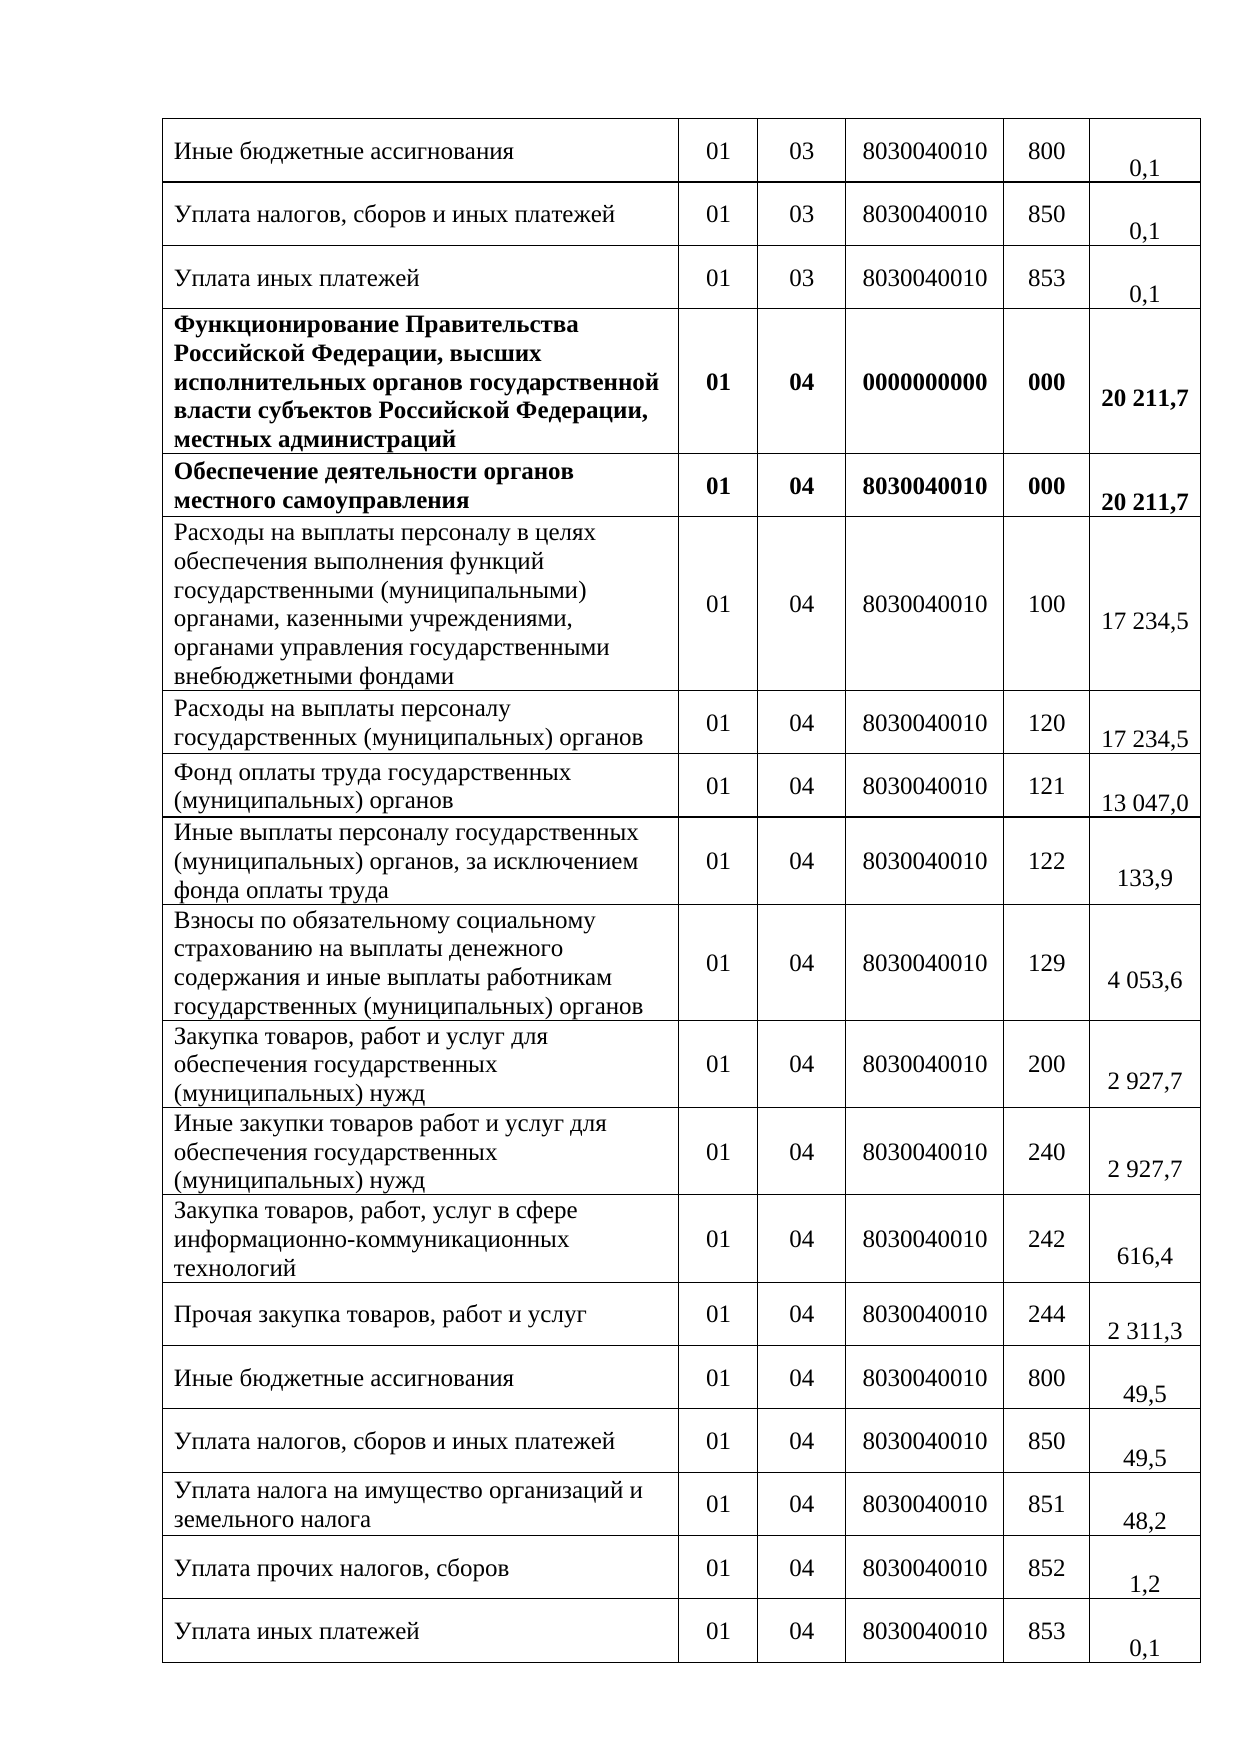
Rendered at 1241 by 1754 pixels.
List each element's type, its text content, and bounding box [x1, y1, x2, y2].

table_cell 133,9 [1090, 818, 1200, 904]
table_cell 01 [679, 1409, 757, 1472]
table_cell 01 [679, 454, 757, 516]
table_cell 2 927,7 [1090, 1021, 1200, 1107]
table_cell 03 [758, 183, 845, 245]
table_cell 122 [1004, 818, 1089, 904]
table_cell 0,1 [1090, 119, 1200, 181]
table_cell 8030040010 [846, 1021, 1003, 1107]
table_cell 800 [1004, 1346, 1089, 1408]
table_cell 853 [1004, 246, 1089, 308]
table_cell 8030040010 [846, 454, 1003, 516]
table_cell 04 [758, 691, 845, 753]
table_cell 49,5 [1090, 1409, 1200, 1472]
table_cell 04 [758, 517, 845, 690]
table_cell Иные бюджетные ассигнования [163, 1346, 678, 1408]
table_cell 8030040010 [846, 517, 1003, 690]
table_cell 852 [1004, 1536, 1089, 1598]
table_cell 01 [679, 905, 757, 1020]
table_cell Взносы по обязательному социальному страхованию на выплаты денежного содержания и иные выплаты работникам государственных (муниципальных) органов [163, 905, 678, 1020]
table_cell 8030040010 [846, 1473, 1003, 1535]
table_cell 0,1 [1090, 246, 1200, 308]
table_cell Уплата прочих налогов, сборов [163, 1536, 678, 1598]
table_cell 01 [679, 1283, 757, 1345]
table_cell 8030040010 [846, 691, 1003, 753]
table_cell 000 [1004, 309, 1089, 453]
table_cell 200 [1004, 1021, 1089, 1107]
table_cell 17 234,5 [1090, 517, 1200, 690]
table_cell 8030040010 [846, 119, 1003, 181]
table_cell 616,4 [1090, 1195, 1200, 1282]
table_cell 01 [679, 1021, 757, 1107]
table_cell 01 [679, 1599, 757, 1662]
table_cell 01 [679, 1536, 757, 1598]
table_cell Функционирование Правительства Российской Федерации, высших исполнительных органов государственной власти субъектов Российской Федерации, местных администраций [163, 309, 678, 453]
table_cell Уплата налогов, сборов и иных платежей [163, 1409, 678, 1472]
table_cell 8030040010 [846, 1409, 1003, 1472]
table_cell 01 [679, 1473, 757, 1535]
table_cell 8030040010 [846, 1283, 1003, 1345]
table_cell 48,2 [1090, 1473, 1200, 1535]
table_cell Расходы на выплаты персоналу государственных (муниципальных) органов [163, 691, 678, 753]
table_cell 03 [758, 246, 845, 308]
table_cell 01 [679, 246, 757, 308]
table_cell 8030040010 [846, 246, 1003, 308]
table_cell Обеспечение деятельности органов местного самоуправления [163, 454, 678, 516]
table_cell 01 [679, 691, 757, 753]
table_cell 03 [758, 119, 845, 181]
table_cell 0000000000 [846, 309, 1003, 453]
table_cell Прочая закупка товаров, работ и услуг [163, 1283, 678, 1345]
table_cell 01 [679, 1108, 757, 1194]
table_cell 20 211,7 [1090, 309, 1200, 453]
table_cell 04 [758, 309, 845, 453]
table_cell 04 [758, 1346, 845, 1408]
table_cell Фонд оплаты труда государственных (муниципальных) органов [163, 754, 678, 816]
table_cell 13 047,0 [1090, 754, 1200, 816]
table_cell 04 [758, 1536, 845, 1598]
table_cell 04 [758, 818, 845, 904]
table_cell 04 [758, 754, 845, 816]
table_cell 04 [758, 1108, 845, 1194]
table_cell 851 [1004, 1473, 1089, 1535]
table_cell 01 [679, 754, 757, 816]
table_cell 2 311,3 [1090, 1283, 1200, 1345]
table_cell 04 [758, 1473, 845, 1535]
table_cell Уплата иных платежей [163, 1599, 678, 1662]
table_cell 0,1 [1090, 183, 1200, 245]
table_cell 8030040010 [846, 183, 1003, 245]
table_cell 1,2 [1090, 1536, 1200, 1598]
table_cell Закупка товаров, работ и услуг для обеспечения государственных (муниципальных) нужд [163, 1021, 678, 1107]
table_cell 242 [1004, 1195, 1089, 1282]
table_cell 01 [679, 818, 757, 904]
table_cell 8030040010 [846, 1108, 1003, 1194]
table_cell Уплата иных платежей [163, 246, 678, 308]
table_cell 17 234,5 [1090, 691, 1200, 753]
table_cell Иные выплаты персоналу государственных (муниципальных) органов, за исключением фонда оплаты труда [163, 818, 678, 904]
table_cell 49,5 [1090, 1346, 1200, 1408]
table_cell 8030040010 [846, 818, 1003, 904]
table_cell 01 [679, 517, 757, 690]
table_cell Уплата налога на имущество организаций и земельного налога [163, 1473, 678, 1535]
table_cell Иные бюджетные ассигнования [163, 119, 678, 181]
table_cell 04 [758, 1599, 845, 1662]
table_cell 8030040010 [846, 1195, 1003, 1282]
table_cell 244 [1004, 1283, 1089, 1345]
table_cell 8030040010 [846, 754, 1003, 816]
table_cell 120 [1004, 691, 1089, 753]
table_cell 01 [679, 1195, 757, 1282]
table_cell 850 [1004, 1409, 1089, 1472]
table_cell Закупка товаров, работ, услуг в сфере информационно-коммуникационных технологий [163, 1195, 678, 1282]
table_cell 000 [1004, 454, 1089, 516]
table_cell 20 211,7 [1090, 454, 1200, 516]
table_cell 100 [1004, 517, 1089, 690]
table_cell Уплата налогов, сборов и иных платежей [163, 183, 678, 245]
table_cell 01 [679, 1346, 757, 1408]
table_cell 800 [1004, 119, 1089, 181]
table_cell 850 [1004, 183, 1089, 245]
table_cell 240 [1004, 1108, 1089, 1194]
table_cell 04 [758, 1195, 845, 1282]
table_cell 8030040010 [846, 905, 1003, 1020]
table_cell 04 [758, 1283, 845, 1345]
table_cell 8030040010 [846, 1536, 1003, 1598]
table_cell 853 [1004, 1599, 1089, 1662]
table_cell 04 [758, 1021, 845, 1107]
table_cell 01 [679, 183, 757, 245]
table_cell 04 [758, 1409, 845, 1472]
table_cell 01 [679, 119, 757, 181]
table_cell 8030040010 [846, 1346, 1003, 1408]
table_cell 2 927,7 [1090, 1108, 1200, 1194]
table_cell 129 [1004, 905, 1089, 1020]
table_cell 01 [679, 309, 757, 453]
table_cell 121 [1004, 754, 1089, 816]
table_cell 8030040010 [846, 1599, 1003, 1662]
table_cell 04 [758, 905, 845, 1020]
table_cell Иные закупки товаров работ и услуг для обеспечения государственных (муниципальных) нужд [163, 1108, 678, 1194]
table_cell 04 [758, 454, 845, 516]
table_cell 0,1 [1090, 1599, 1200, 1662]
table_cell 4 053,6 [1090, 905, 1200, 1020]
